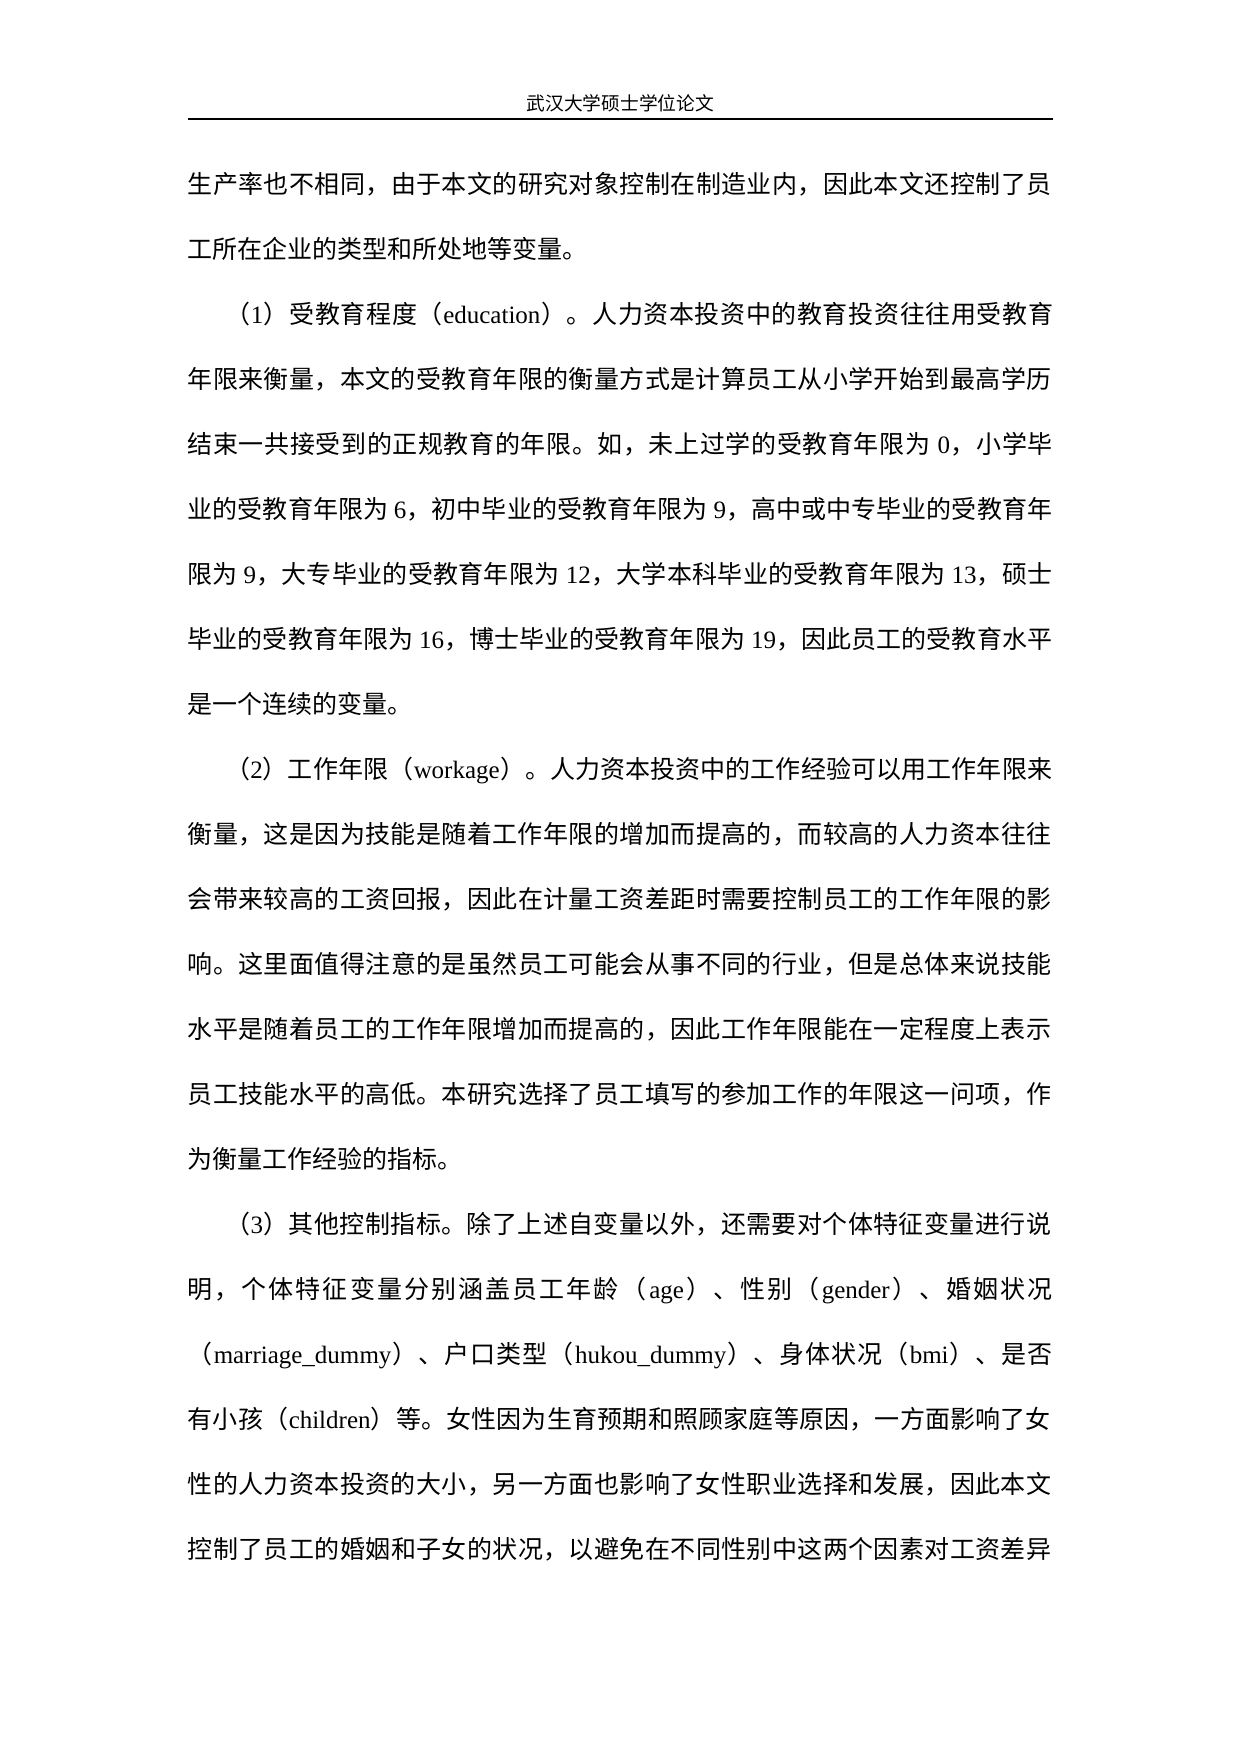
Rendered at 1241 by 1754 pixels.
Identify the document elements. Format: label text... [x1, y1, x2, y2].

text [187, 1190, 1053, 1580]
text （1）受教育程度（education）。人力资本投资中的教育投资往往用受教育年限来衡量，本文的受教育年限的衡量方式是计算员工从小学开始到最高学历结束一共接受到的正规教育的年限。如，未上过学的受教育年限为0，小学毕业的受教育年限为6，初中毕业的受教育年限为9，高中或中专毕业的受教育年限为9，大专毕业的受教育年限为12，大学本科毕业的受教育年限为13，硕士毕业的受教育年限为16，博士毕业的受教育年限为19，因此员工的受教育水平是一个连续的变量。 [187, 280, 1053, 735]
text （2）工作年限（workage）。人力资本投资中的工作经验可以用工作年限来衡量，这是因为技能是随着工作年限的增加而提高的，而较高的人力资本往往会带来较高的工资回报，因此在计量工资差距时需要控制员工的工作年限的影响。这里面值得注意的是虽然员工可能会从事不同的行业，但是总体来说技能水平是随着员工的工作年限增加而提高的，因此工作年限能在一定程度上表示员工技能水平的高低。本研究选择了员工填写的参加工作的年限这一问项，作为衡量工作经验的指标。 [187, 735, 1053, 1190]
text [187, 150, 1053, 280]
